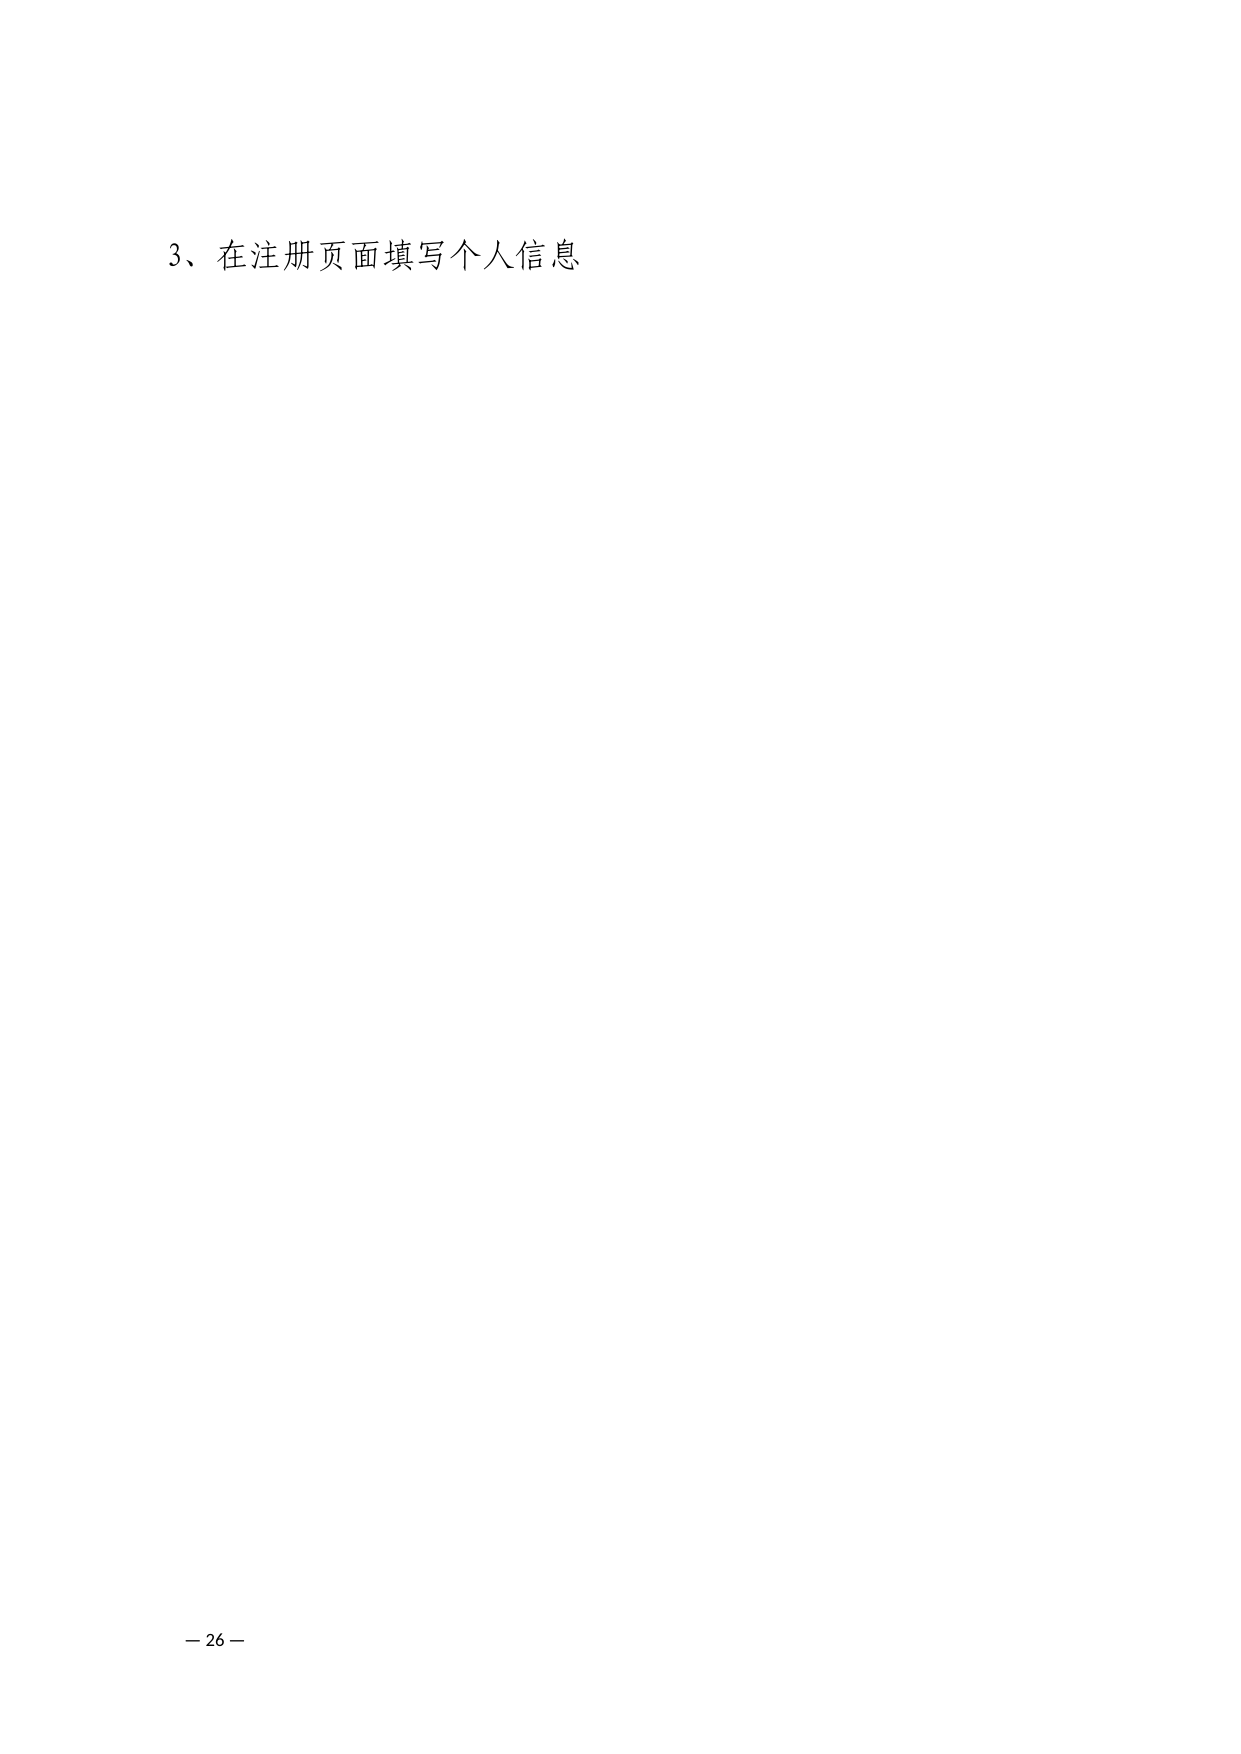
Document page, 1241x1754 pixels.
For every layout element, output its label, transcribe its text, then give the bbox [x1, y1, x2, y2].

text 3、在注册页面填写个人信息 [165, 221, 1075, 286]
